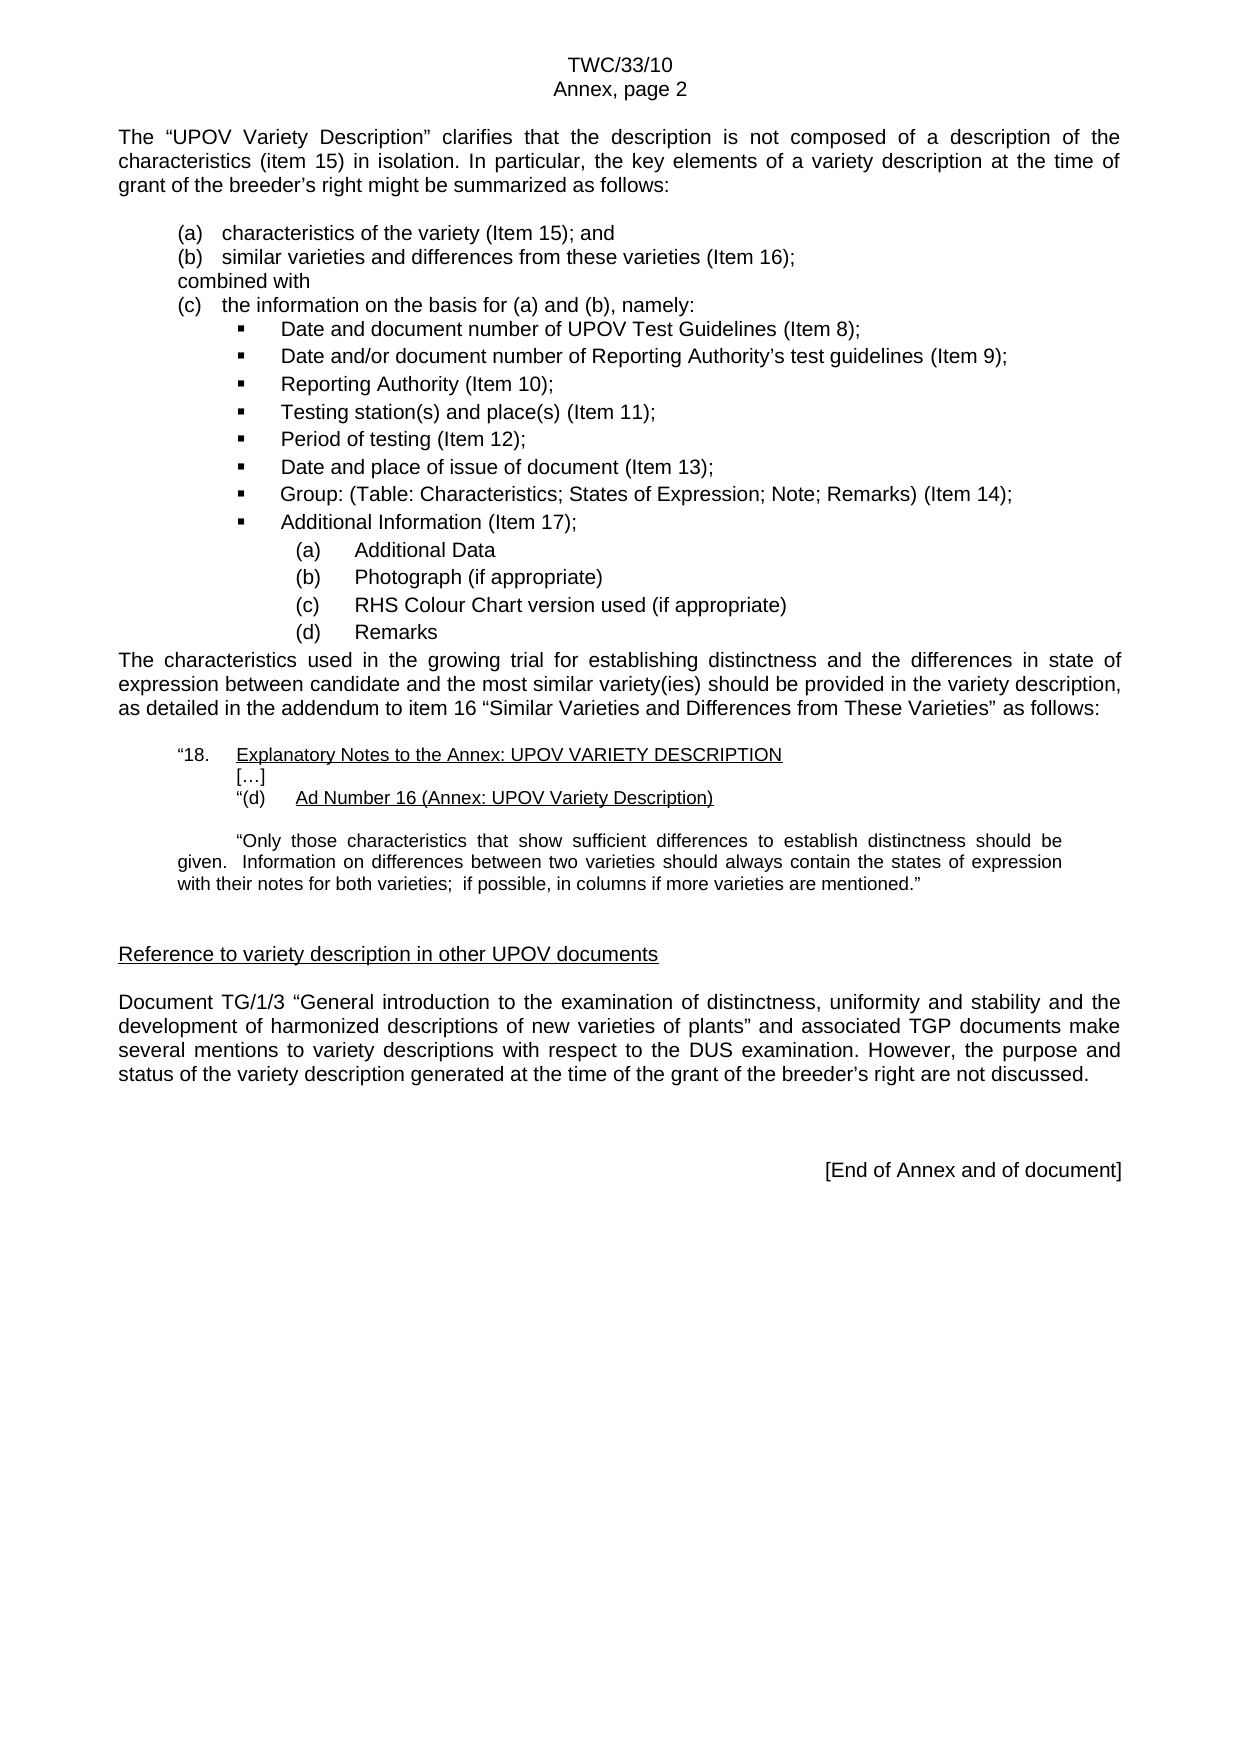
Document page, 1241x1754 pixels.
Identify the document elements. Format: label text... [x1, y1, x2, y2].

text The characteristics used in the growing trial for establishing distinctness and the differences in state of expression between candidate and the most similar variety(ies) should be provided in the variety description, as detailed in the addendum to item 16 “Similar Varieties and Differences from These Varieties” as follows: [118, 647, 1122, 719]
text Document TG/1/3 “General introduction to the examination of distinctness, uniformity and stability and the development of harmonized descriptions of new varieties of plants” and associated TGP documents make several mentions to variety descriptions with respect to the DUS examination. However, the purpose and status of the variety description generated at the time of the grant of the breeder’s right are not discussed. [118, 990, 1122, 1086]
text (c) RHS Colour Chart version used (if appropriate) [236, 592, 1122, 616]
list Reporting Authority (Item 10); [236, 372, 1122, 396]
text combined with [177, 269, 1122, 293]
text “18. Explanatory Notes to the Annex: UPOV VARIETY DESCRIPTION [177, 743, 1063, 765]
list characteristics of the variety (Item 15); and [177, 221, 1122, 245]
text “Only those characteristics that show sufficient differences to establish distinctness should be given. Information on differences between two varieties should always contain the states of expression with their notes for both varieties; if possible, in columns if more varieties are mentioned.” [118, 829, 1063, 894]
list Additional Information (Item 17); [236, 510, 1122, 534]
list the information on the basis for (a) and (b), namely: [177, 293, 1122, 317]
text The “UPOV Variety Description” clarifies that the description is not composed of a description of the characteristics (item 15) in isolation. In particular, the key elements of a variety description at the time of grant of the breeder’s right might be summarized as follows: [118, 125, 1122, 197]
list Testing station(s) and place(s) (Item 11); [236, 399, 1122, 423]
text (a) Additional Data [236, 537, 1122, 561]
list Date and place of issue of document (Item 13); [236, 455, 1122, 479]
list Group: (Table: Characteristics; States of Expression; Note; Remarks) (Item 14); [236, 482, 1122, 506]
text (d) Remarks [236, 620, 1122, 644]
list similar varieties and differences from these varieties (Item 16); [177, 245, 1122, 269]
text [End of Annex and of document] [118, 1158, 1122, 1182]
text Reference to variety description in other UPOV documents [118, 942, 1122, 966]
text “(d) Ad Number 16 (Annex: UPOV Variety Description) [177, 786, 1063, 808]
list Period of testing (Item 12); [236, 427, 1122, 451]
list Date and document number of UPOV Test Guidelines (Item 8); [236, 317, 1122, 341]
list Date and/or document number of Reporting Authority’s test guidelines (Item 9); [236, 344, 1122, 368]
text […] [177, 765, 1063, 786]
text (b) Photograph (if appropriate) [236, 565, 1122, 589]
